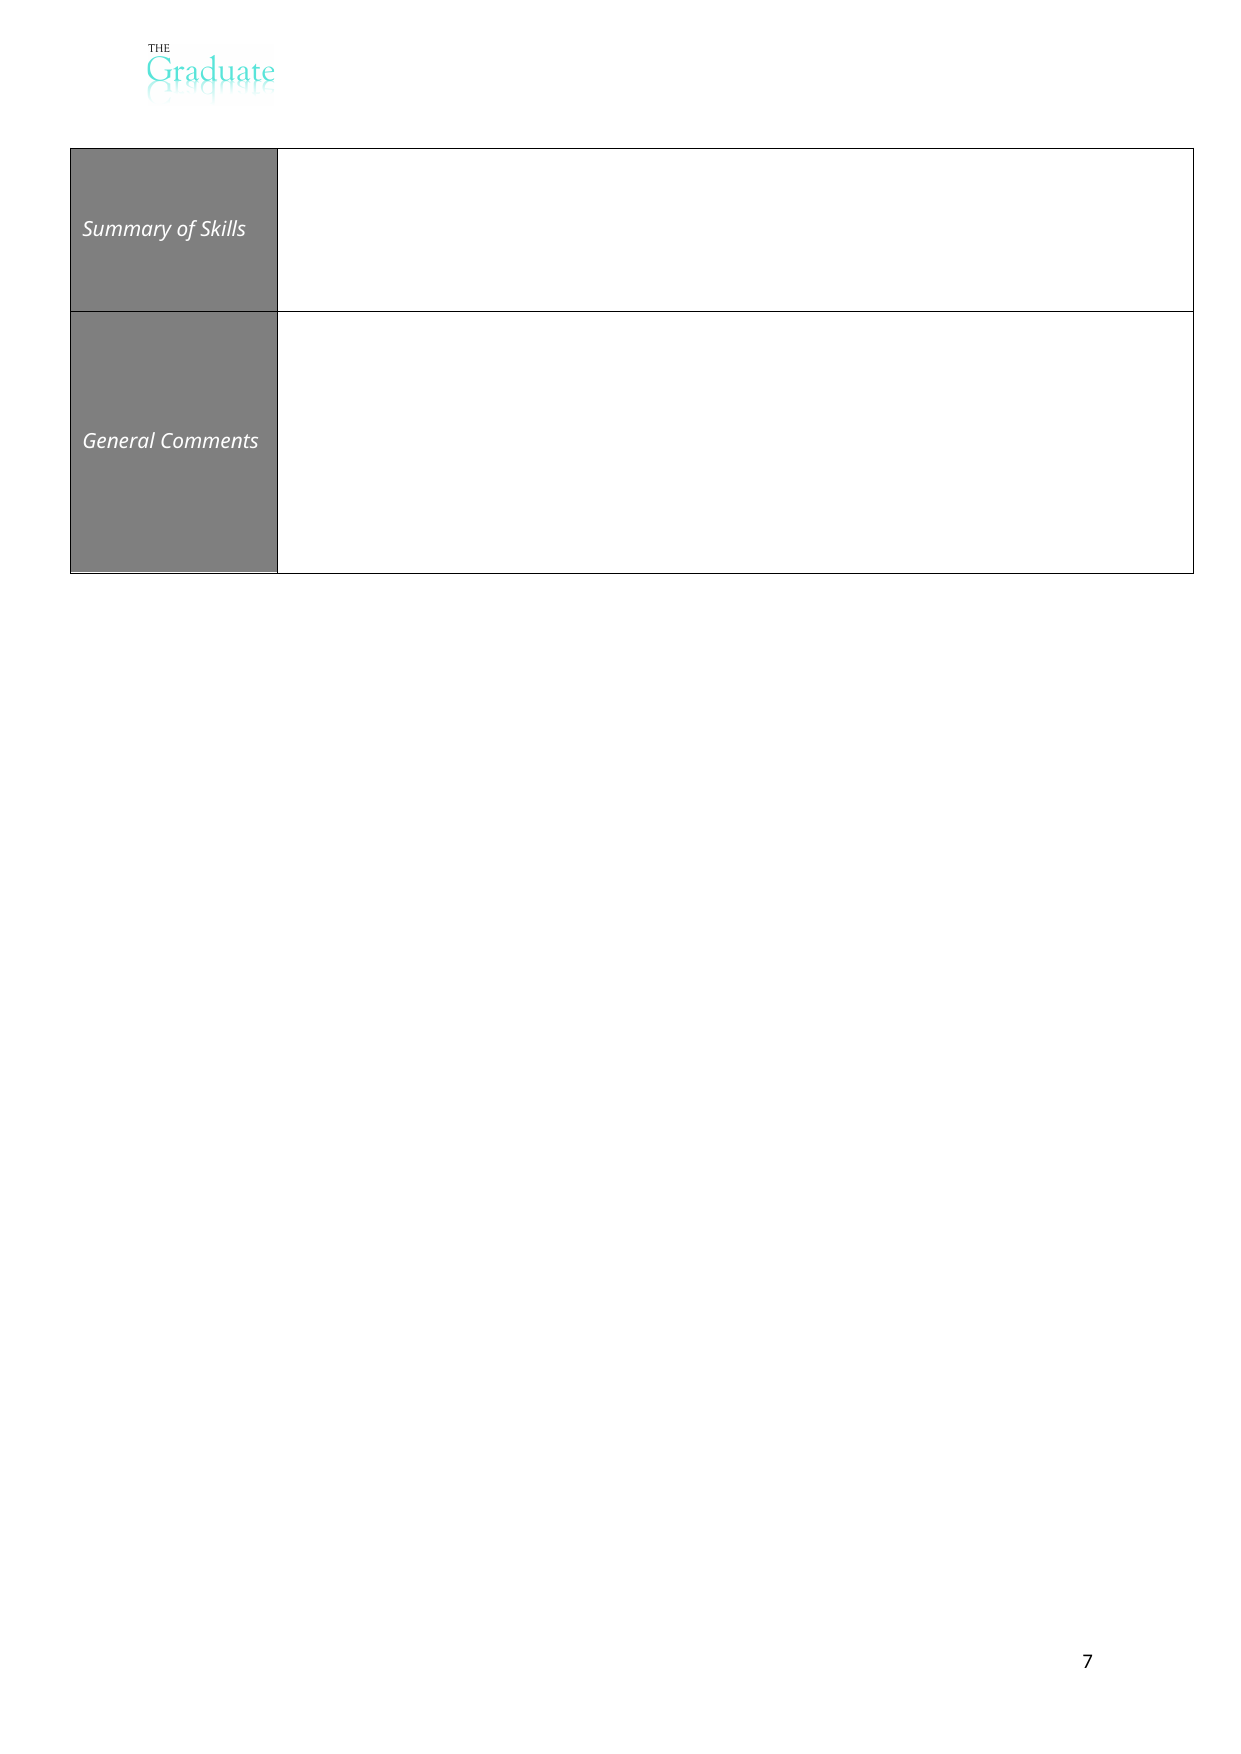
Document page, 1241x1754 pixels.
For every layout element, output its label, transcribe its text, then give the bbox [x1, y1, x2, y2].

table_cell [278, 312, 1193, 572]
table_cell [278, 149, 1193, 311]
picture [147, 44, 275, 106]
table_cell General Comments [71, 312, 277, 572]
table_cell Summary of Skills [71, 149, 277, 311]
